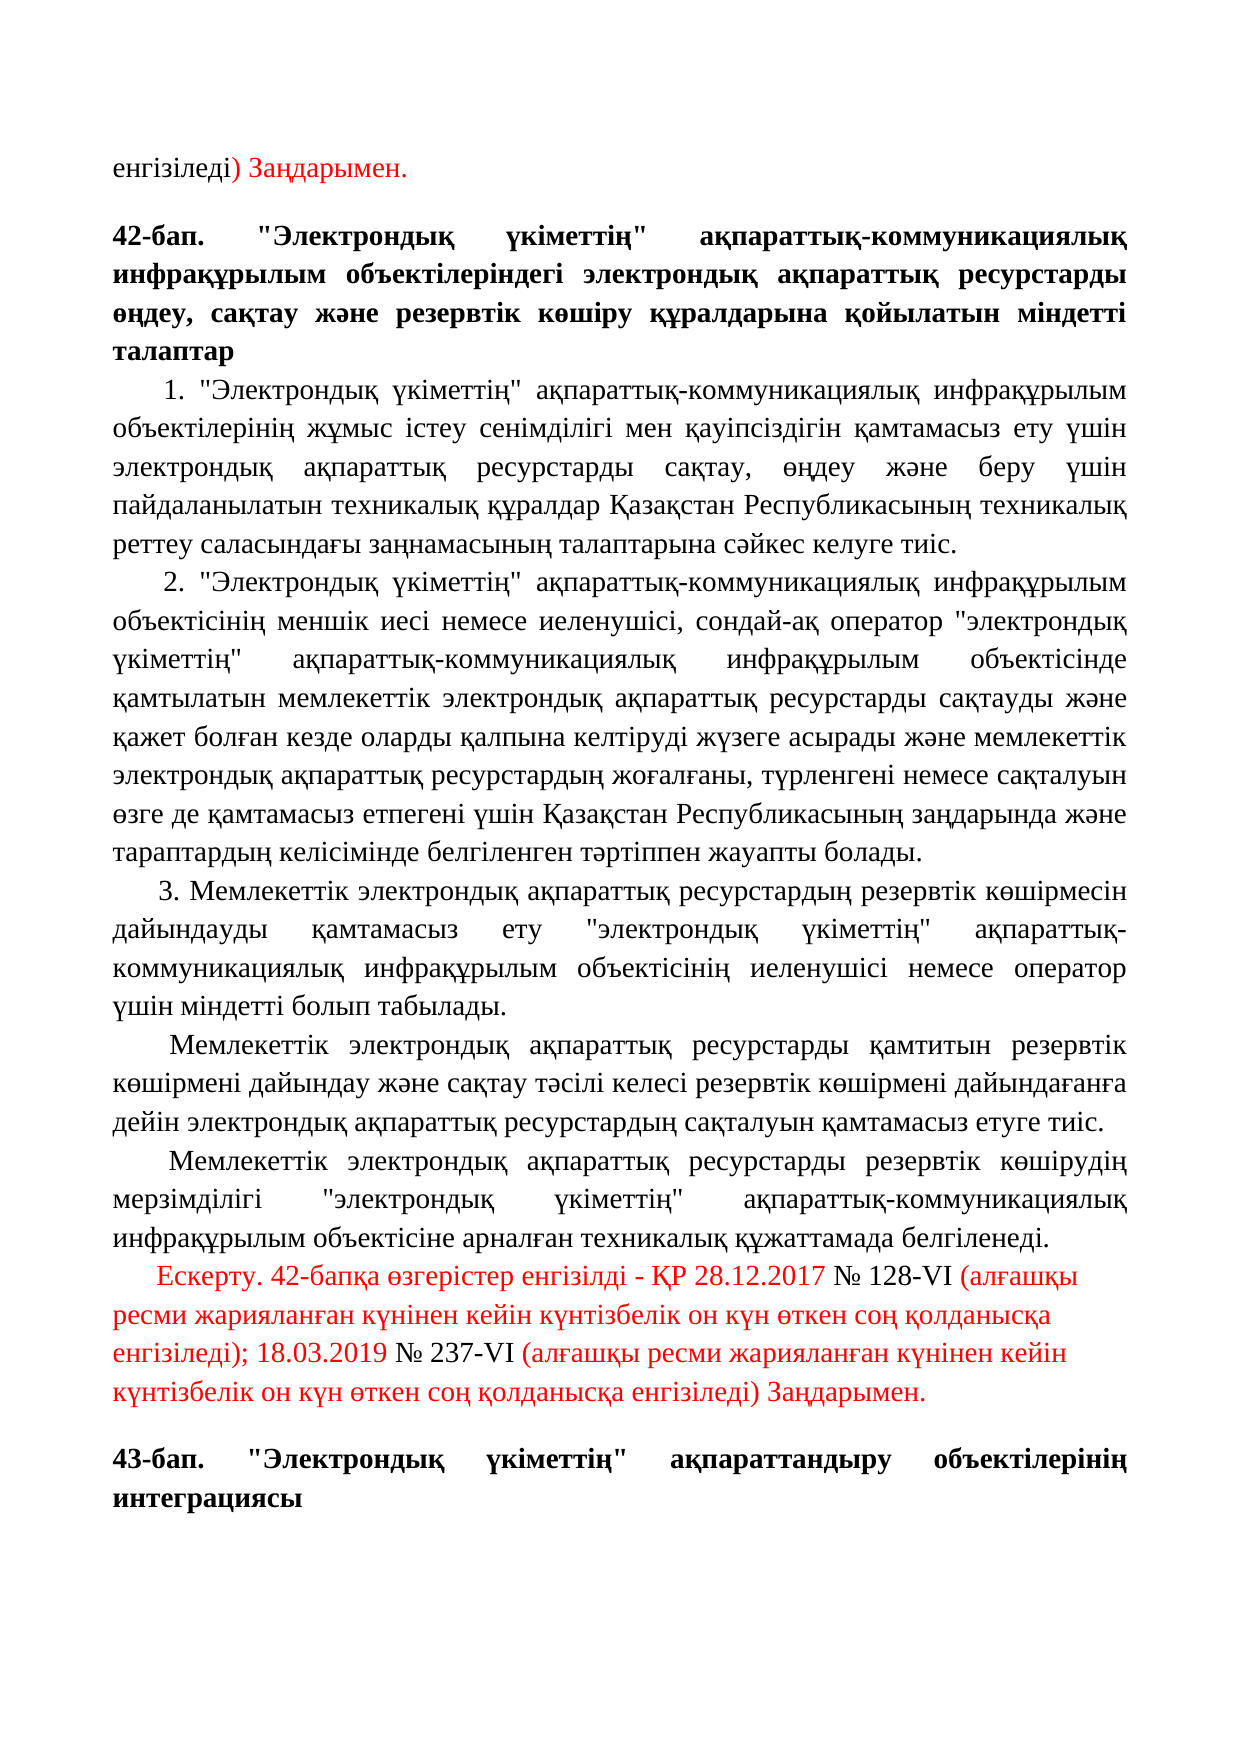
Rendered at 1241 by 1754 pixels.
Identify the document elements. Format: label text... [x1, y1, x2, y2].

text 43-бап. "Электрондық үкіметтің" ақпараттандыру объектілерінің интеграциясы [112, 1441, 1128, 1513]
text 3. Мемлекеттiк электрондық ақпараттық ресурстардың резервтiк көшiрмесiн дайындауды қамтамасыз ету "электрондық үкіметтің" ақпараттық-коммуникациялық инфрақұрылым объектісінің иеленушiсі немесе оператор үшiн мiндеттi болып табылады. [112, 873, 1128, 1022]
text 2. "Электрондық үкіметтің" ақпараттық-коммуникациялық инфрақұрылым объектісінің меншік иесі немесе иеленушiсі, сондай-ақ оператор "электрондық үкіметтің" ақпараттық-коммуникациялық инфрақұрылым объектісінде қамтылатын мемлекеттiк электрондық ақпараттық ресурстарды сақтауды және қажет болған кезде оларды қалпына келтiрудi жүзеге асырады және мемлекеттiк электрондық ақпараттық ресурстардың жоғалғаны, түрленгені немесе сақталуын өзге де қамтамасыз етпегені үшін Қазақстан Республикасының заңдарында және тараптардың келісімінде белгiленген тәртiппен жауапты болады. [112, 564, 1128, 868]
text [112, 150, 1128, 214]
text 42-бап. "Электрондық үкіметтің" ақпараттық-коммуникациялық инфрақұрылым объектілеріндегі электрондық ақпараттық ресурстарды өңдеу, сақтау және резервтiк көшiру құралдарына қойылатын мiндеттi талаптар [112, 218, 1128, 367]
text Ескерту. 42-бапқа өзгерістер енгізілді - ҚР 28.12.2017 № 128-VI (алғашқы ресми жарияланған күнінен кейін күнтізбелік он күн өткен соң қолданысқа енгізіледі); 18.03.2019 № 237-VI (алғашқы ресми жарияланған күнінен кейін күнтізбелік он күн өткен соң қолданысқа енгізіледі) Заңдарымен. [112, 1258, 1128, 1438]
text Мемлекеттiк электрондық ақпараттық ресурстарды қамтитын резервтiк көшiрменi дайындау және сақтау тәсiлi келесi резервтiк көшiрменi дайындағанға дейiн электрондық ақпараттық ресурстардың сақталуын қамтамасыз етуге тиiс. [112, 1027, 1128, 1138]
text Мемлекеттік электрондық ақпараттық ресурстарды резервтік көшірудің мерзімділігі "электрондық үкіметтің" ақпараттық-коммуникациялық инфрақұрылым объектісіне арналған техникалық құжаттамада белгіленеді. [112, 1143, 1128, 1253]
text 1. "Электрондық үкіметтің" ақпараттық-коммуникациялық инфрақұрылым объектілерінің жұмыс iстеу сенiмдiлiгi мен қауiпсiздiгiн қамтамасыз ету үшiн электрондық ақпараттық ресурстарды сақтау, өңдеу және беру үшiн пайдаланылатын техникалық құралдар Қазақстан Республикасының техникалық реттеу саласындағы заңнамасының талаптарына сәйкес келуге тиiс. [112, 372, 1128, 559]
